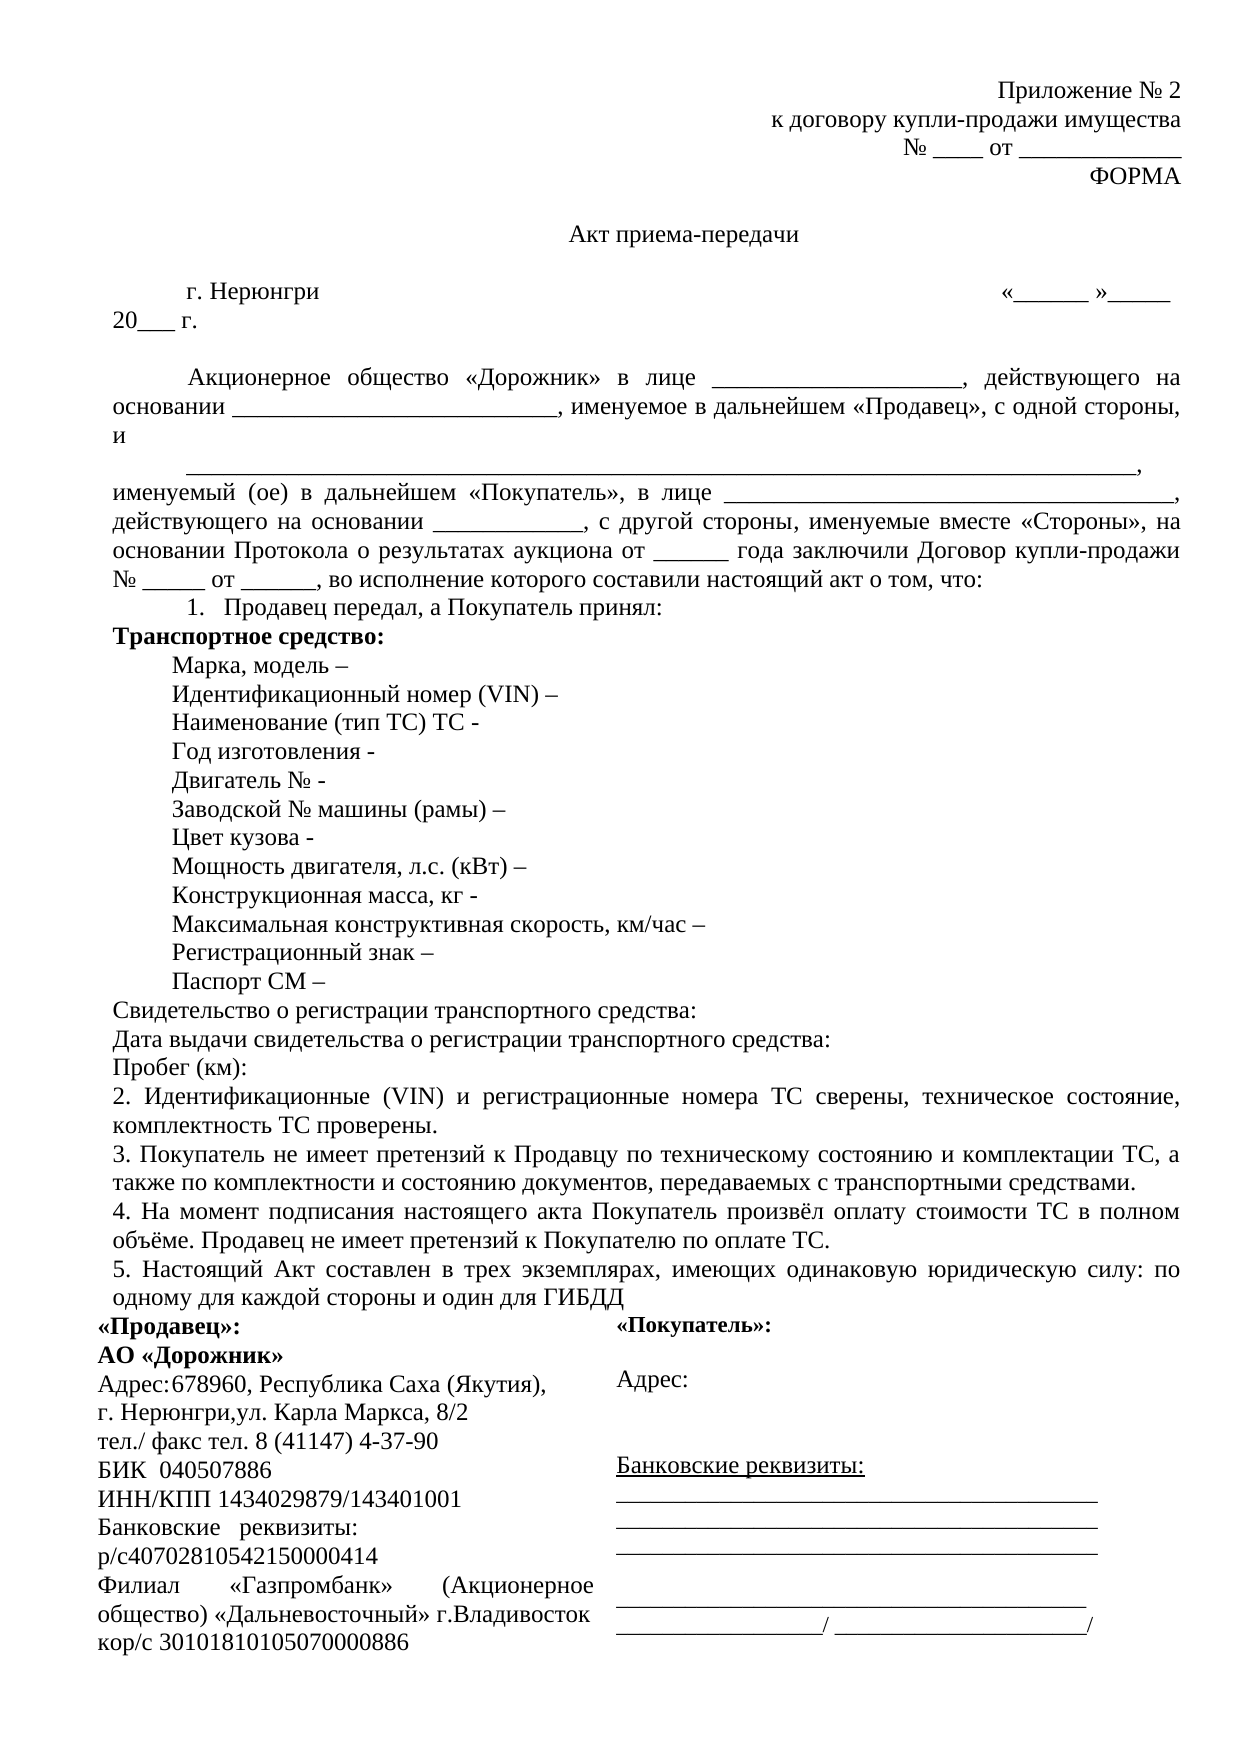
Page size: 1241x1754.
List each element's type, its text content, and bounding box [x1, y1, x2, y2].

text Регистрационный знак – [112, 937, 1181, 966]
text г. Нерюнгри «______ »_____ 20___ г. [112, 276, 1181, 334]
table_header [86, 1311, 605, 1660]
text Заводской № машины (рамы) – [112, 794, 1181, 822]
text Транспортное средство: [112, 621, 1181, 650]
text Идентификационный номер (VIN) – [112, 679, 1181, 707]
text Акт приема-передачи [112, 219, 1181, 247]
text Свидетельство о регистрации транспортного средства: [112, 995, 1181, 1024]
text Марка, модель – [112, 650, 1181, 679]
text Паспорт СМ – [112, 966, 1181, 995]
list Продавец передал, а Покупатель принял: [186, 592, 1181, 621]
text Мощность двигателя, л.с. (кВт) – [112, 851, 1181, 880]
text ____________________________________________________________________________, именуемый (ое) в дальнейшем «Покупатель», в лице ____________________________________, действующего на основании ____________, с другой стороны, именуемые вместе «Стороны», на основании Протокола о результатах аукциона от ______ года заключили Договор купли-продажи № _____ от ______, во исполнение которого составили настоящий акт о том, что: [112, 449, 1181, 592]
text Двигатель № - [112, 765, 1181, 794]
text Дата выдачи свидетельства о регистрации транспортного средства: [112, 1024, 1181, 1052]
text № ____ от _____________ [112, 132, 1181, 161]
text ФОРМА [112, 161, 1181, 190]
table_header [605, 1311, 1105, 1660]
text Год изготовления - [112, 736, 1181, 765]
text 5. Настоящий Акт составлен в трех экземплярах, имеющих одинаковую юридическую силу: по одному для каждой стороны и один для ГИБДД [112, 1254, 1181, 1311]
text к договору купли-продажи имущества [112, 104, 1181, 132]
text Пробег (км): [112, 1052, 1181, 1081]
text 3. Покупатель не имеет претензий к Продавцу по техническому состоянию и комплектации ТС, а также по комплектности и состоянию документов, передаваемых с транспортными средствами. [112, 1139, 1181, 1196]
text Акционерное общество «Дорожник» в лице ____________________, действующего на основании __________________________, именуемое в дальнейшем «Продавец», с одной стороны, и [112, 362, 1181, 449]
text Конструкционная масса, кг - [112, 880, 1181, 909]
text Максимальная конструктивная скорость, км/час – [112, 909, 1181, 937]
text 2. Идентификационные (VIN) и регистрационные номера ТС сверены, техническое состояние, комплектность ТС проверены. [112, 1081, 1181, 1139]
text Цвет кузова - [112, 822, 1181, 851]
text Приложение № 2 [112, 75, 1181, 104]
text 4. На момент подписания настоящего акта Покупатель произвёл оплату стоимости ТС в полном объёме. Продавец не имеет претензий к Покупателю по оплате ТС. [112, 1196, 1181, 1254]
text Наименование (тип ТС) ТС - [112, 707, 1181, 736]
